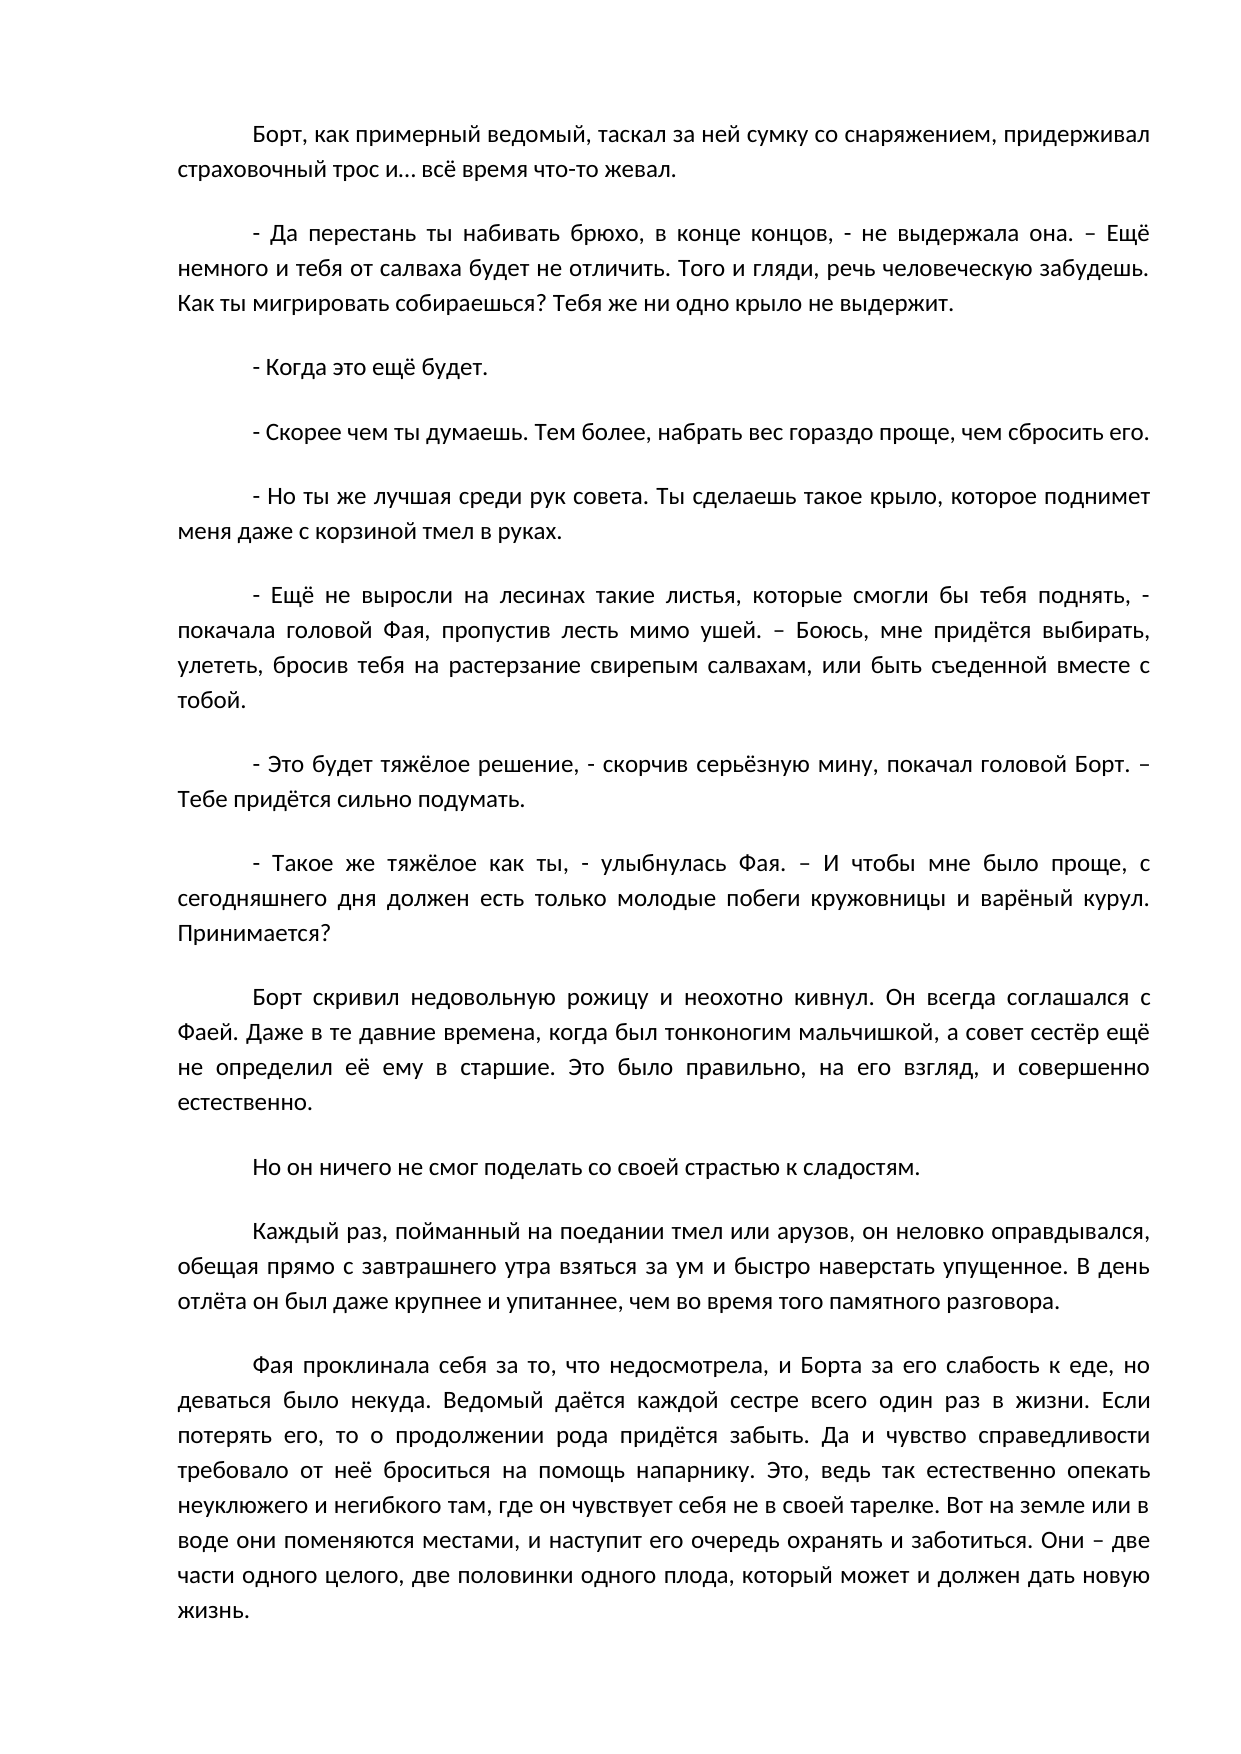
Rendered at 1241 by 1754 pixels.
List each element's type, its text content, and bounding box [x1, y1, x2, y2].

text - Когда это ещё будет. [177, 351, 1152, 382]
text Каждый раз, пойманный на поедании тмел или арузов, он неловко оправдывался, обещая прямо с завтрашнего утра взяться за ум и быстро наверстать упущенное. В день отлёта он был даже крупнее и упитаннее, чем во время того памятного разговора. [177, 1215, 1152, 1315]
text - Ещё не выросли на лесинах такие листья, которые смогли бы тебя поднять, - покачала головой Фая, пропустив лесть мимо ушей. – Боюсь, мне придётся выбирать, улететь, бросив тебя на растерзание свирепым салвахам, или быть съеденной вместе с тобой. [177, 579, 1152, 714]
text Но он ничего не смог поделать со своей страстью к сладостям. [177, 1151, 1152, 1181]
text Борт, как примерный ведомый, таскал за ней сумку со снаряжением, придерживал страховочный трос и… всё время что-то жевал. [177, 118, 1152, 184]
text - Но ты же лучшая среди рук совета. Ты сделаешь такое крыло, которое поднимет меня даже с корзиной тмел в руках. [177, 480, 1152, 545]
text Борт скривил недовольную рожицу и неохотно кивнул. Он всегда соглашался с Фаей. Даже в те давние времена, когда был тонконогим мальчишкой, а совет сестёр ещё не определил её ему в старшие. Это было правильно, на его взгляд, и совершенно естественно. [177, 981, 1152, 1117]
text - Да перестань ты набивать брюхо, в конце концов, - не выдержала она. – Ещё немного и тебя от салваха будет не отличить. Того и гляди, речь человеческую забудешь. Как ты мигрировать собираешься? Тебя же ни одно крыло не выдержит. [177, 217, 1152, 318]
text - Скорее чем ты думаешь. Тем более, набрать вес гораздо проще, чем сбросить его. [177, 416, 1152, 446]
text - Такое же тяжёлое как ты, - улыбнулась Фая. – И чтобы мне было проще, с сегодняшнего дня должен есть только молодые побеги кружовницы и варёный курул. Принимается? [177, 847, 1152, 948]
text Фая проклинала себя за то, что недосмотрела, и Борта за его слабость к еде, но деваться было некуда. Ведомый даётся каждой сестре всего один раз в жизни. Если потерять его, то о продолжении рода придётся забыть. Да и чувство справедливости требовало от неё броситься на помощь напарнику. Это, ведь так естественно опекать неуклюжего и негибкого там, где он чувствует себя не в своей тарелке. Вот на земле или в воде они поменяются местами, и наступит его очередь охранять и заботиться. Они – две части одного целого, две половинки одного плода, который может и должен дать новую жизнь. [177, 1349, 1152, 1624]
text - Это будет тяжёлое решение, - скорчив серьёзную мину, покачал головой Борт. – Тебе придётся сильно подумать. [177, 748, 1152, 814]
